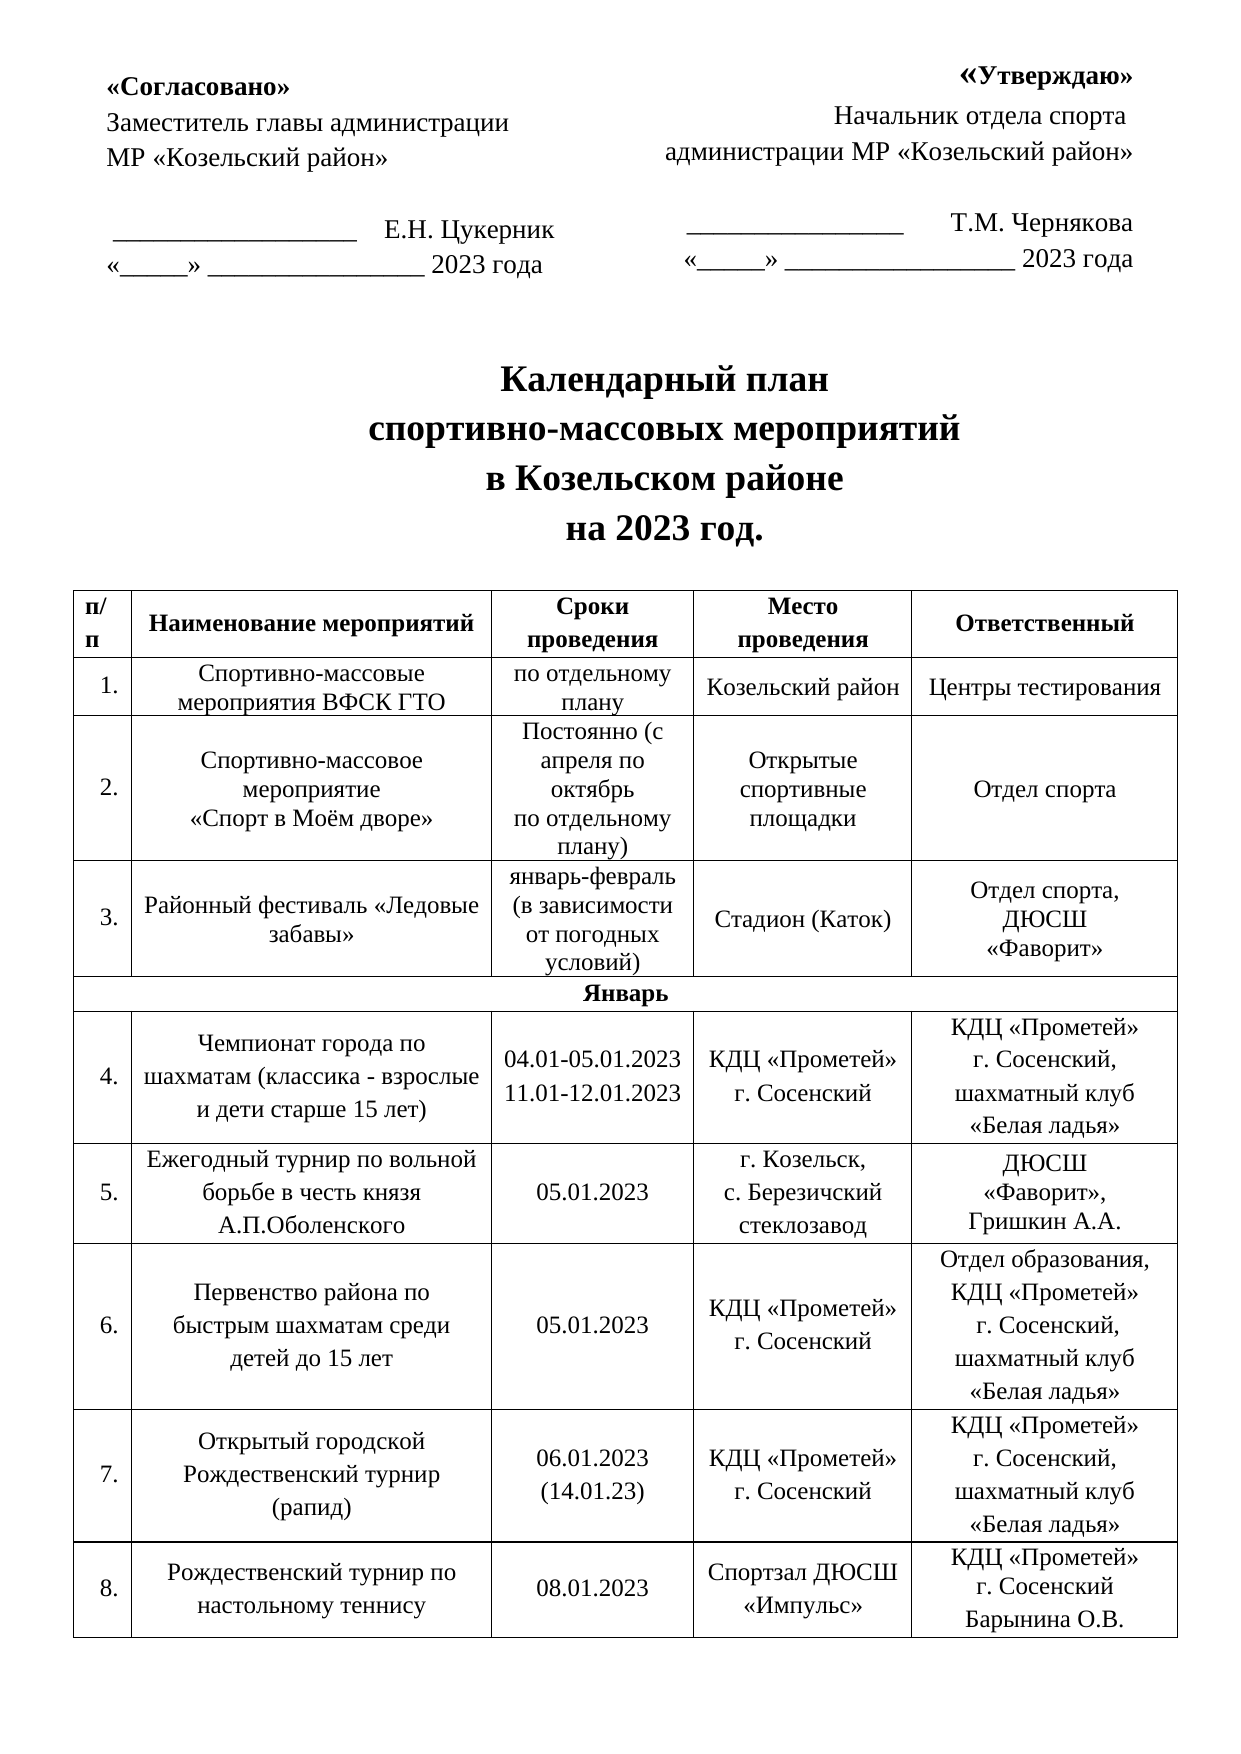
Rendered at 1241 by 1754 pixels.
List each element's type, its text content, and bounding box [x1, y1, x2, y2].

table_cell Открытый городской Рождественский турнир (рапид) [132, 1410, 491, 1541]
table_cell Январь [74, 977, 1177, 1011]
table_header Наименование мероприятий [132, 591, 491, 657]
table_cell 08.01.2023 [492, 1543, 693, 1637]
table_cell январь-февраль (в зависимости от погодных условий) [492, 861, 693, 976]
text Календарный план [177, 356, 1152, 399]
table_cell [74, 658, 131, 715]
table_cell Отдел спорта [912, 716, 1177, 860]
text в Козельском районе [177, 455, 1152, 498]
table_cell 06.01.2023 (14.01.23) [492, 1410, 693, 1541]
table_cell 04.01-05.01.2023 11.01-12.01.2023 [492, 1012, 693, 1143]
table_cell Стадион (Каток) [694, 861, 911, 976]
table_cell 05.01.2023 [492, 1244, 693, 1409]
table_cell КДЦ «Прометей» г. Сосенский, шахматный клуб «Белая ладья» [912, 1012, 1177, 1143]
table_cell Спортивно-массовые мероприятия ВФСК ГТО [132, 658, 491, 715]
table_cell ДЮСШ «Фаворит», Гришкин А.А. [912, 1144, 1177, 1243]
table_header Место проведения [694, 591, 911, 657]
table_cell КДЦ «Прометей» г. Сосенский [694, 1244, 911, 1409]
table_cell Открытые спортивные площадки [694, 716, 911, 860]
table_cell Козельский район [694, 658, 911, 715]
table_cell [74, 1543, 131, 1637]
text спортивно-массовых мероприятий [177, 406, 1152, 449]
table_cell Отдел спорта, ДЮСШ «Фаворит» [912, 861, 1177, 976]
table_cell [74, 1144, 131, 1243]
table_header Ответственный [912, 591, 1177, 657]
table_cell КДЦ «Прометей» г. Сосенский [694, 1012, 911, 1143]
table_cell Постоянно (с апреля по октябрь по отдельному плану) [492, 716, 693, 860]
table_cell КДЦ «Прометей» г. Сосенский [694, 1410, 911, 1541]
table_cell Первенство района по быстрым шахматам среди детей до 15 лет [132, 1244, 491, 1409]
table_cell Районный фестиваль «Ледовые забавы» [132, 861, 491, 976]
table_cell Спортзал ДЮСШ «Импульс» [694, 1543, 911, 1637]
table_header п/п [74, 591, 131, 657]
table_cell Отдел образования, КДЦ «Прометей» г. Сосенский, шахматный клуб «Белая ладья» [912, 1244, 1177, 1409]
table_cell Спортивно-массовое мероприятие «Спорт в Моём дворе» [132, 716, 491, 860]
table_cell г. Козельск, с. Березичский стеклозавод [694, 1144, 911, 1243]
table_cell [74, 861, 131, 976]
table_cell КДЦ «Прометей» г. Сосенский Барынина О.В. [912, 1543, 1177, 1637]
table_cell [74, 1244, 131, 1409]
table_cell по отдельному плану [492, 658, 693, 715]
table_cell [74, 1410, 131, 1541]
table_cell КДЦ «Прометей» г. Сосенский, шахматный клуб «Белая ладья» [912, 1410, 1177, 1541]
table_cell Чемпионат города по шахматам (классика - взрослые и дети старше 15 лет) [132, 1012, 491, 1143]
table_cell Рождественский турнир по настольному теннису [132, 1543, 491, 1637]
table_cell [74, 1012, 131, 1143]
table_header Сроки проведения [492, 591, 693, 657]
table_cell [74, 716, 131, 860]
table_cell Центры тестирования [912, 658, 1177, 715]
table_cell Ежегодный турнир по вольной борьбе в честь князя А.П.Оболенского [132, 1144, 491, 1243]
text на 2023 год. [177, 505, 1152, 548]
table_cell 05.01.2023 [492, 1144, 693, 1243]
